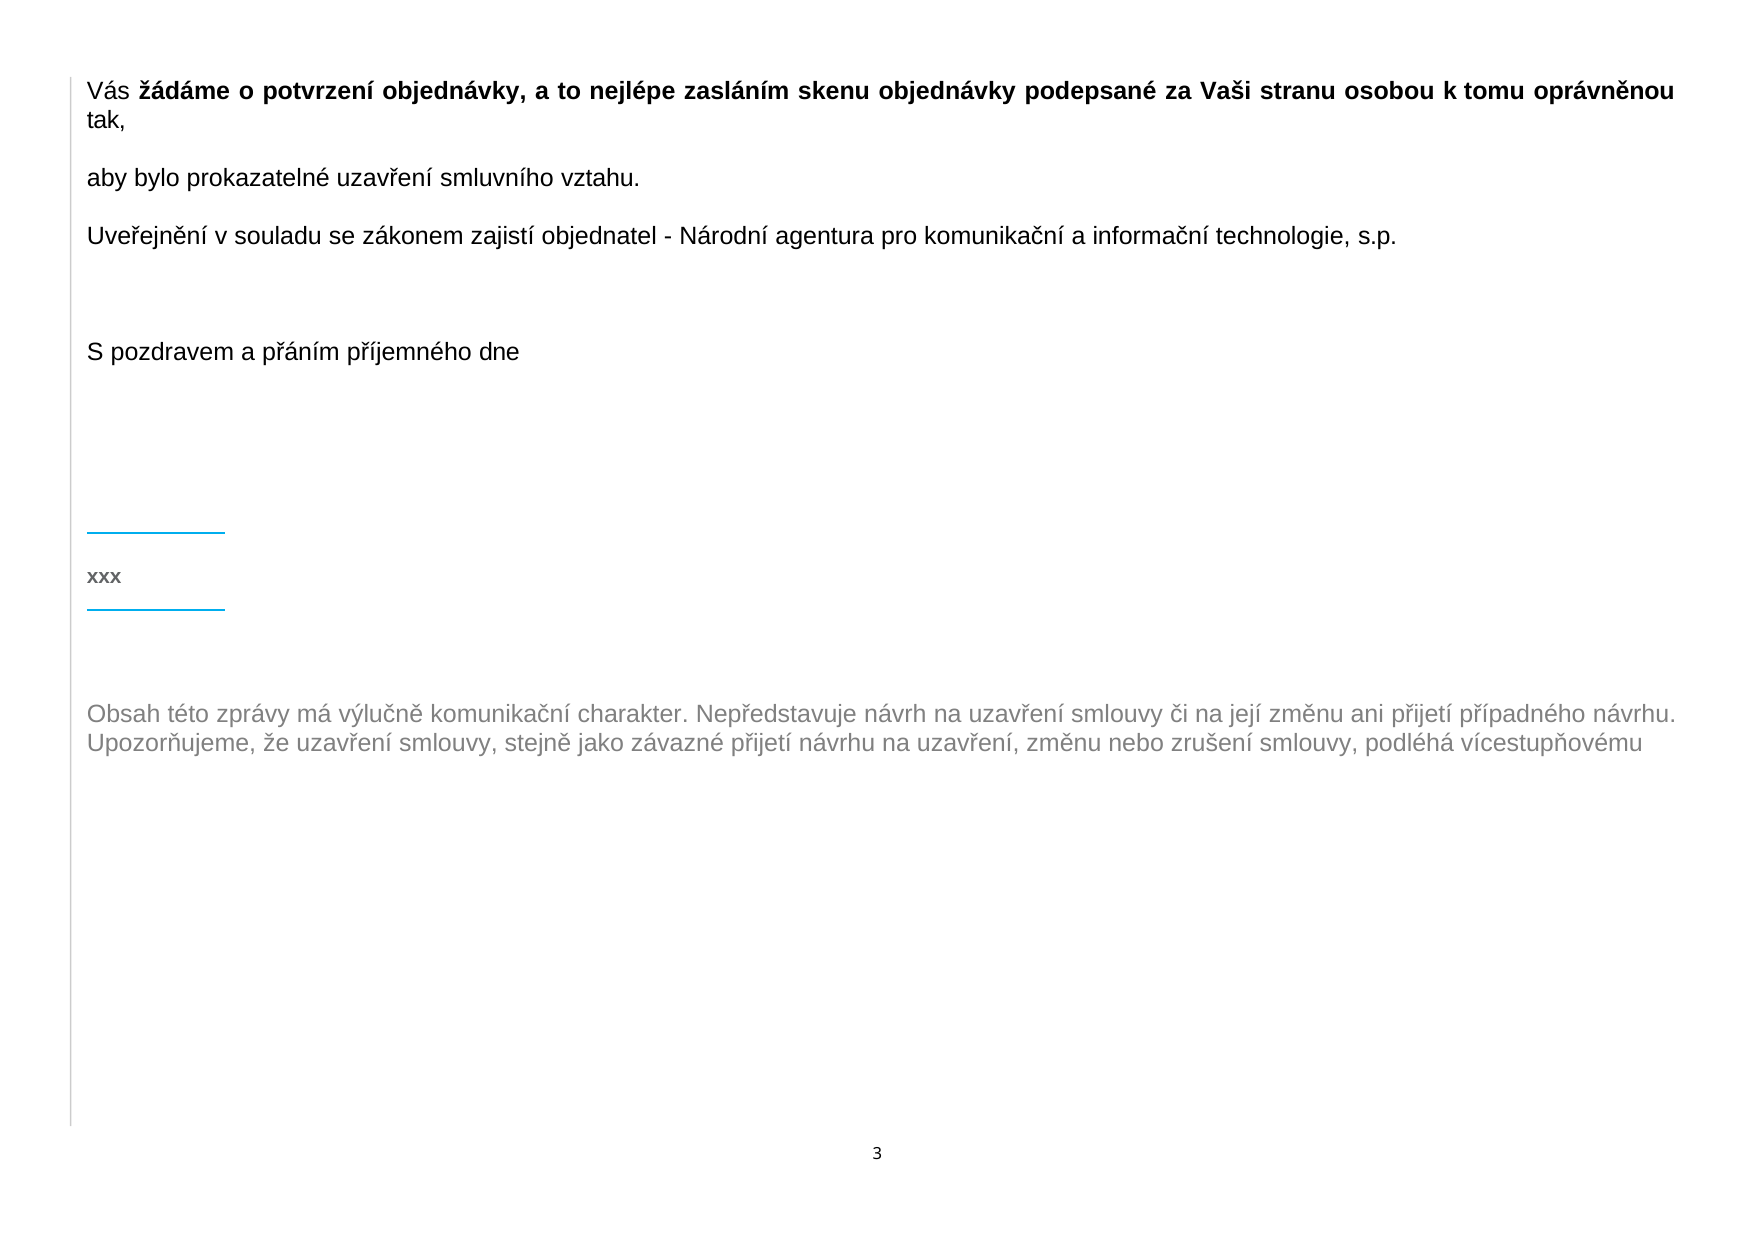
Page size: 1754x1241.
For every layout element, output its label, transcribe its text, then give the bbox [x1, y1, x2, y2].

text Obsah této zprávy má výlučně komunikační charakter. Nepředstavuje návrh na uzavření smlouvy či na její změnu ani přijetí případného návrhu. Upozorňujeme, že uzavření smlouvy, stejně jako závazné přijetí návrhu na uzavření, změnu nebo zrušení smlouvy, podléhá vícestupňovému [87, 699, 1689, 756]
text aby bylo prokazatelné uzavření smluvního vztahu. [87, 163, 1689, 192]
text Uveřejnění v souladu se zákonem zajistí objednatel - Národní agentura pro komunikační a informační technologie, s.p. [87, 221, 1689, 249]
text Vás žádáme o potvrzení objednávky, a to nejlépe zasláním skenu objednávky podepsané za Vaši stranu osobou k tomu oprávněnou [87, 76, 1689, 105]
text S pozdravem a přáním příjemného dne [87, 337, 1689, 365]
text tak, [87, 105, 1689, 134]
text xxx [87, 563, 1689, 587]
